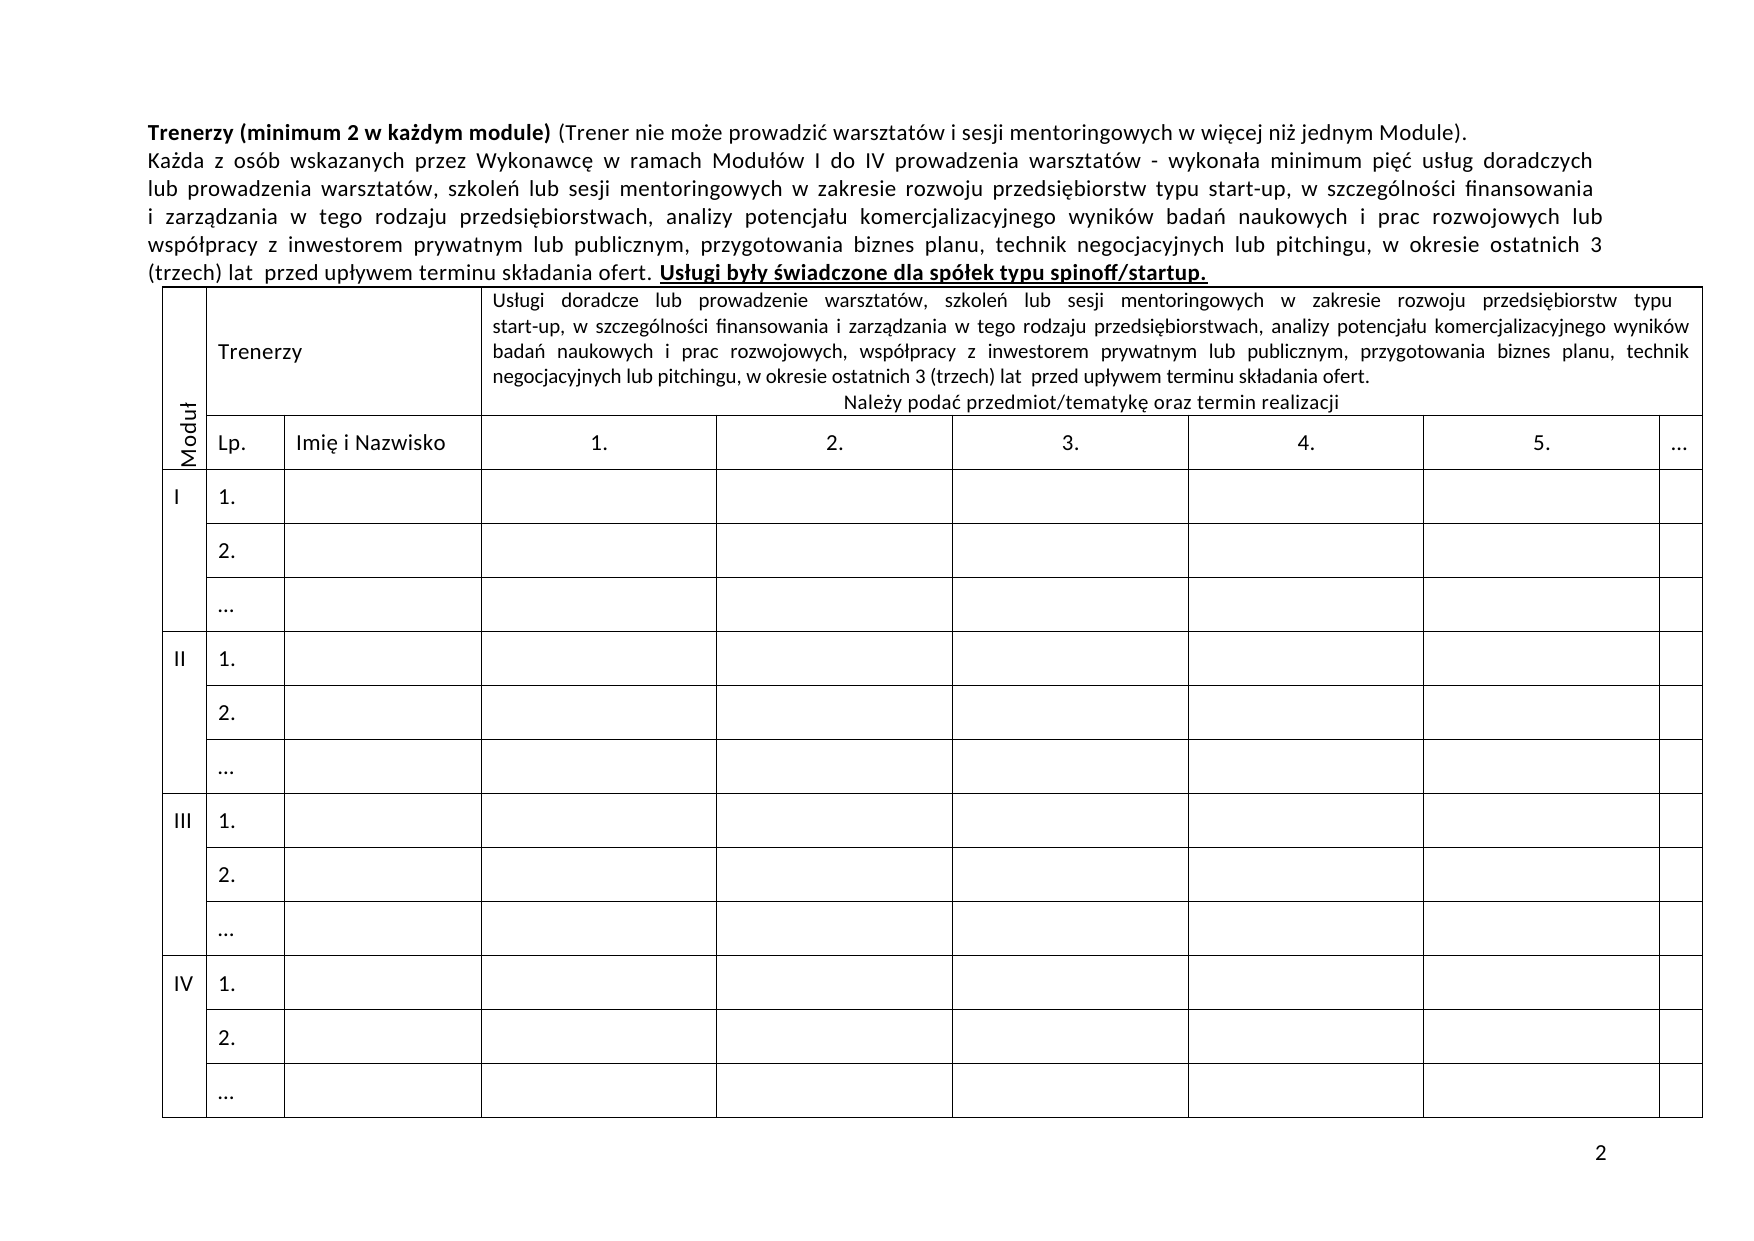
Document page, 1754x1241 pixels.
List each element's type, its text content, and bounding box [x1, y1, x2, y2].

table_cell 2. [207, 686, 284, 739]
table_cell [1660, 470, 1702, 523]
table_cell [285, 848, 481, 901]
table_cell [482, 848, 716, 901]
table_cell 5. [1424, 416, 1659, 468]
table_cell [1424, 794, 1659, 847]
table_cell [482, 1010, 716, 1063]
table_cell [482, 1064, 716, 1117]
text Każda z osób wskazanych przez Wykonawcę w ramach Modułów I do IV prowadzenia warsztatów - wykonała minimum pięć usług doradczych lub prowadzenia warsztatów, szkoleń lub sesji mentoringowych w zakresie rozwoju przedsiębiorstw typu start-up, w szczególności finansowania i zarządzania w tego rodzaju przedsiębiorstwach, analizy potencjału komercjalizacyjnego wyników badań naukowych i prac rozwojowych lub współpracy z inwestorem prywatnym lub publicznym, przygotowania biznes planu, technik negocjacyjnych lub pitchingu, w okresie ostatnich 3 (trzech) lat przed upływem terminu składania ofert. Usługi były świadczone dla spółek typu spinoff/startup. [148, 146, 1606, 286]
table_cell [1660, 740, 1702, 793]
table_cell [285, 956, 481, 1009]
table_cell [482, 524, 716, 577]
table_cell [717, 848, 952, 901]
table_cell [1660, 848, 1702, 901]
table_cell [1424, 686, 1659, 739]
table_cell [285, 794, 481, 847]
table_cell [482, 578, 716, 631]
table_cell [285, 470, 481, 523]
table_cell [953, 902, 1188, 955]
table_cell [1189, 1010, 1423, 1063]
text Trenerzy (minimum 2 w każdym module) (Trener nie może prowadzić warsztatów i sesji mentoringowych w więcej niż jednym Module). [148, 118, 1606, 146]
table_cell [717, 524, 952, 577]
table_cell [482, 902, 716, 955]
table_cell [717, 740, 952, 793]
table_cell [717, 956, 952, 1009]
table_cell [1660, 794, 1702, 847]
table_cell [285, 632, 481, 685]
table_cell [285, 1064, 481, 1117]
table_cell [1660, 632, 1702, 685]
table_cell [1424, 956, 1659, 1009]
table_cell [953, 848, 1188, 901]
table_cell [1189, 470, 1423, 523]
table_cell 2. [207, 848, 284, 901]
table_cell [953, 956, 1188, 1009]
table_cell [953, 794, 1188, 847]
table_cell [1189, 632, 1423, 685]
table_cell [1189, 686, 1423, 739]
table_cell [1189, 956, 1423, 1009]
table_cell II [163, 632, 206, 793]
table_cell [285, 524, 481, 577]
table_cell [717, 1010, 952, 1063]
table_cell [1189, 848, 1423, 901]
table_cell [1189, 794, 1423, 847]
table_cell [953, 578, 1188, 631]
table_cell [482, 794, 716, 847]
table_cell [717, 1064, 952, 1117]
table_cell [285, 578, 481, 631]
table_cell [1189, 1064, 1423, 1117]
table_cell [1424, 1064, 1659, 1117]
table_cell [953, 686, 1188, 739]
table_cell … [207, 740, 284, 793]
table_cell 2. [207, 1010, 284, 1063]
table_cell [285, 686, 481, 739]
table_cell [482, 470, 716, 523]
table_header Usługi doradcze lub prowadzenie warsztatów, szkoleń lub sesji mentoringowych w zakresie rozwoju przedsiębiorstw typu start-up, w szczególności finansowania i zarządzania w tego rodzaju przedsiębiorstwach, analizy potencjału komercjalizacyjnego wyników badań naukowych i prac rozwojowych, współpracy z inwestorem prywatnym lub publicznym, przygotowania biznes planu, technik negocjacyjnych lub pitchingu, w okresie ostatnich 3 (trzech) lat przed upływem terminu składania ofert. Należy podać przedmiot/tematykę oraz termin realizacji [482, 288, 1702, 414]
table_cell [1424, 470, 1659, 523]
table_cell [482, 740, 716, 793]
table_cell Imię i Nazwisko [285, 416, 481, 468]
table_cell [717, 686, 952, 739]
table_cell [482, 686, 716, 739]
table_cell [953, 1064, 1188, 1117]
table_cell … [207, 902, 284, 955]
table_cell [285, 740, 481, 793]
table_header Moduł [163, 288, 206, 468]
table_cell [1424, 740, 1659, 793]
table_cell 1. [207, 632, 284, 685]
table_cell [953, 1010, 1188, 1063]
table_cell Lp. [207, 416, 284, 468]
table_cell 1. [207, 470, 284, 523]
table_cell I [163, 470, 206, 631]
table_cell [717, 470, 952, 523]
table_cell [482, 956, 716, 1009]
table_cell [1424, 902, 1659, 955]
table_cell [1189, 902, 1423, 955]
table_cell [1660, 1010, 1702, 1063]
table_cell IV [163, 956, 206, 1117]
table_cell 4. [1189, 416, 1423, 468]
table_cell [482, 632, 716, 685]
table_cell [1424, 848, 1659, 901]
table_cell [1189, 740, 1423, 793]
table_cell 1. [482, 416, 716, 468]
table_cell [1660, 902, 1702, 955]
table_cell 1. [207, 956, 284, 1009]
table_cell [1189, 524, 1423, 577]
table_cell [1660, 686, 1702, 739]
table_cell [1424, 1010, 1659, 1063]
table_cell [1660, 1064, 1702, 1117]
table_header Trenerzy [207, 288, 481, 414]
table_cell … [207, 1064, 284, 1117]
table_cell [1189, 578, 1423, 631]
table_cell … [1660, 416, 1702, 468]
table_cell [953, 524, 1188, 577]
table_cell [1660, 956, 1702, 1009]
table_cell [1424, 524, 1659, 577]
table_cell [953, 470, 1188, 523]
table_cell III [163, 794, 206, 955]
table_cell … [207, 578, 284, 631]
table_cell [285, 1010, 481, 1063]
table_cell [1660, 524, 1702, 577]
table_cell [953, 632, 1188, 685]
table_cell 1. [207, 794, 284, 847]
table_cell 2. [207, 524, 284, 577]
table_cell 2. [717, 416, 952, 468]
table_cell [1424, 632, 1659, 685]
table_cell [717, 578, 952, 631]
table_cell [953, 740, 1188, 793]
table_cell [1424, 578, 1659, 631]
table_cell [285, 902, 481, 955]
table_cell [717, 632, 952, 685]
table_cell [717, 902, 952, 955]
table_cell [1660, 578, 1702, 631]
table_cell [717, 794, 952, 847]
table_cell 3. [953, 416, 1188, 468]
